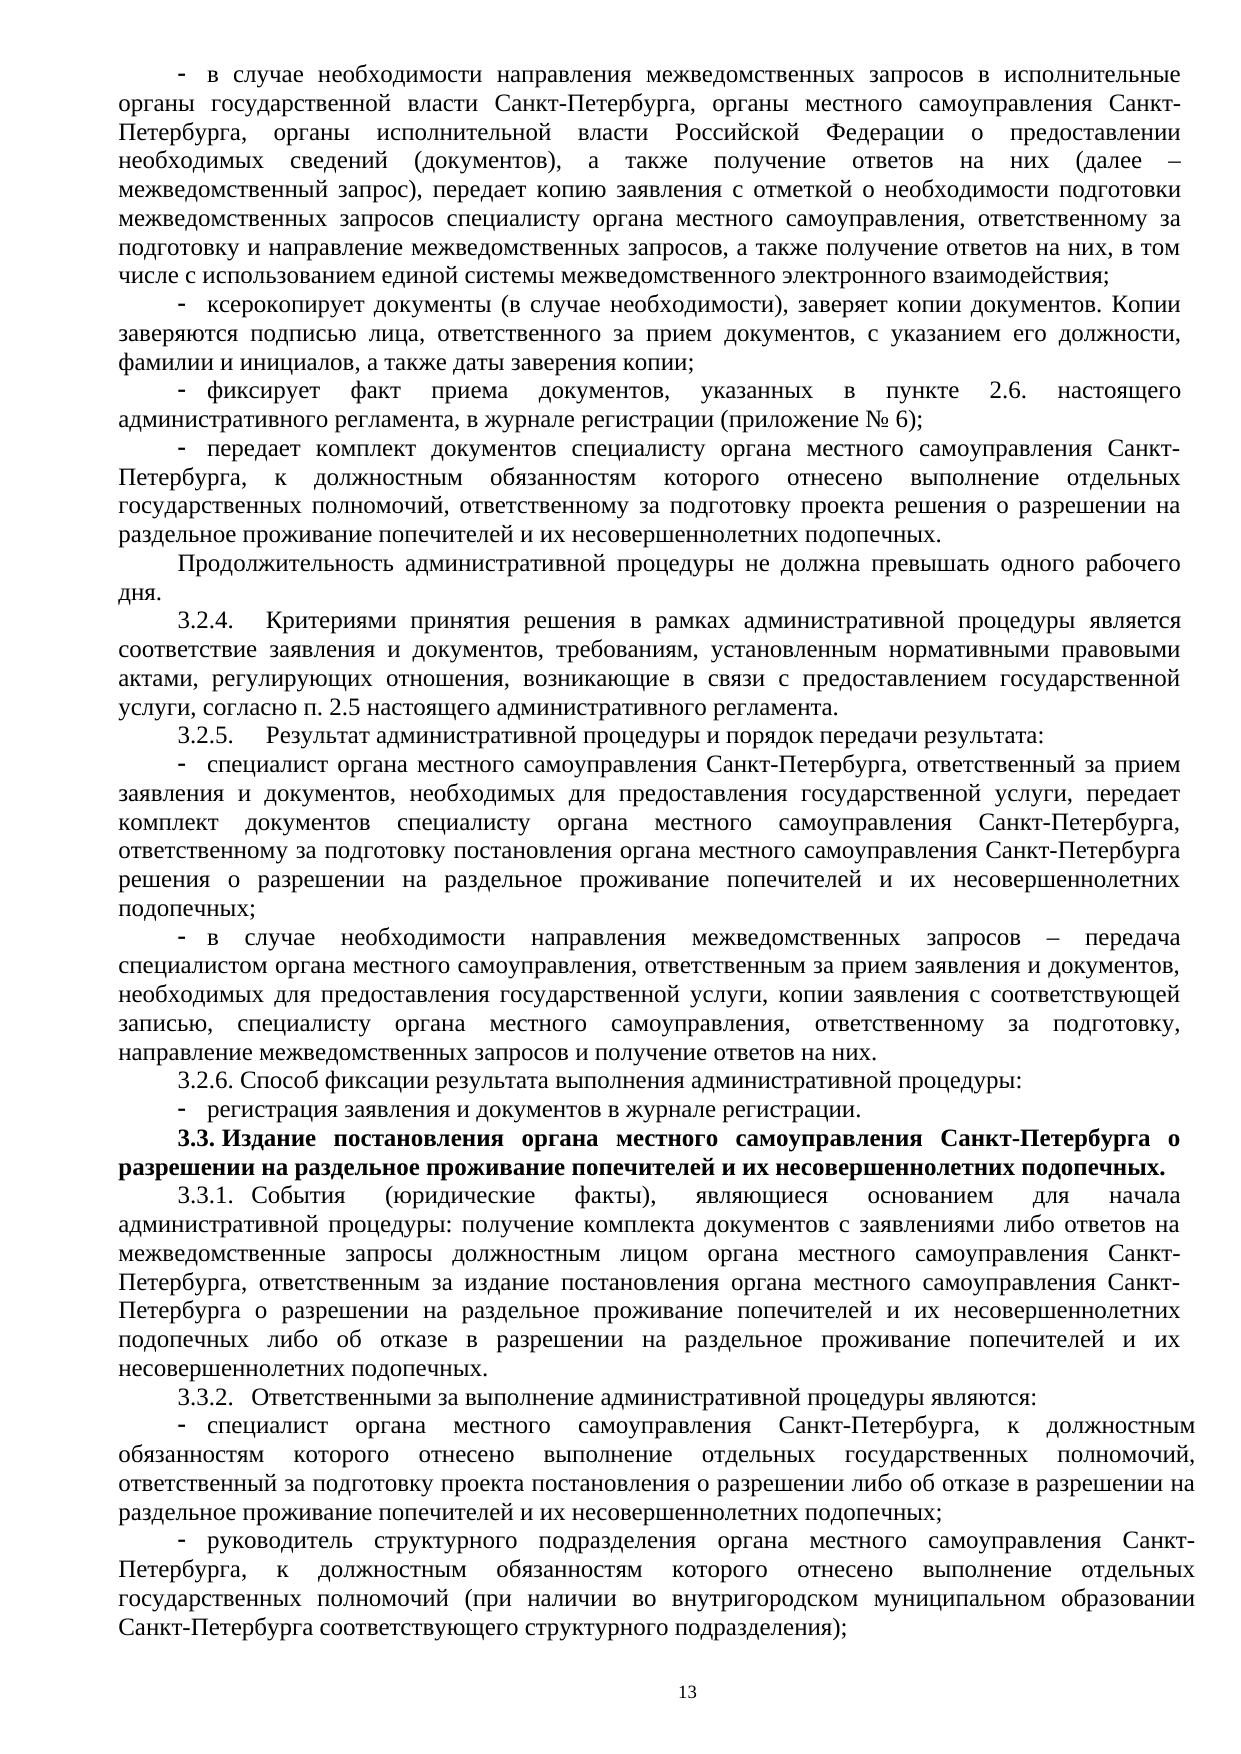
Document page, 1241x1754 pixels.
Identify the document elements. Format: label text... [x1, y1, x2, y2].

list ксерокопирует документы (в случае необходимости), заверяет копии документов. Копии заверяются подписью лица, ответственного за прием документов, с указанием его должности, фамилии и инициалов, а также даты заверения копии; [118, 289, 1182, 375]
list фиксирует факт приема документов, указанных в пункте 2.6. настоящего административного регламента, в журнале регистрации (приложение № 6); [118, 375, 1182, 433]
text 3.3.2. Ответственными за выполнение административной процедуры являются: [118, 1382, 1182, 1410]
list специалист органа местного самоуправления Санкт-Петербурга, ответственный за прием заявления и документов, необходимых для предоставления государственной услуги, передает комплект документов специалисту органа местного самоуправления Санкт-Петербурга, ответственному за подготовку постановления органа местного самоуправления Санкт-Петербурга решения о разрешении на раздельное проживание попечителей и их несовершеннолетних подопечных; [118, 749, 1181, 922]
text Продолжительность административной процедуры не должна превышать одного рабочего дня. [118, 548, 1181, 605]
text 3.2.4. Критериями принятия решения в рамках административной процедуры является соответствие заявления и документов, требованиям, установленным нормативными правовыми актами, регулирующих отношения, возникающие в связи с предоставлением государственной услуги, согласно п. 2.5 настоящего административного регламента. [118, 605, 1181, 720]
text 3.2.6. Способ фиксации результата выполнения административной процедуры: [177, 1065, 1181, 1094]
list регистрация заявления и документов в журнале регистрации. [118, 1094, 1181, 1123]
list в случае необходимости направления межведомственных запросов – передача специалистом органа местного самоуправления, ответственным за прием заявления и документов, необходимых для предоставления государственной услуги, копии заявления с соответствующей записью, специалисту органа местного самоуправления, ответственному за подготовку, направление межведомственных запросов и получение ответов на них. [118, 922, 1181, 1065]
list специалист органа местного самоуправления Санкт-Петербурга, к должностным обязанностям которого отнесено выполнение отдельных государственных полномочий, ответственный за подготовку проекта постановления о разрешении либо об отказе в разрешении на раздельное проживание попечителей и их несовершеннолетних подопечных; [118, 1410, 1196, 1525]
list в случае необходимости направления межведомственных запросов в исполнительные органы государственной власти Санкт-Петербурга, органы местного самоуправления Санкт-Петербурга, органы исполнительной власти Российской Федерации о предоставлении необходимых сведений (документов), а также получение ответов на них (далее – межведомственный запрос), передает копию заявления с отметкой о необходимости подготовки межведомственных запросов специалисту органа местного самоуправления, ответственному за подготовку и направление межведомственных запросов, а также получение ответов на них, в том числе с использованием единой системы межведомственного электронного взаимодействия; [118, 59, 1182, 289]
list руководитель структурного подразделения органа местного самоуправления Санкт-Петербурга, к должностным обязанностям которого отнесено выполнение отдельных государственных полномочий (при наличии во внутригородском муниципальном образовании Санкт-Петербурга соответствующего структурного подразделения); [118, 1525, 1196, 1640]
list передает комплект документов специалисту органа местного самоуправления Санкт-Петербурга, к должностным обязанностям которого отнесено выполнение отдельных государственных полномочий, ответственному за подготовку проекта решения о разрешении на раздельное проживание попечителей и их несовершеннолетних подопечных. [118, 433, 1181, 548]
text 3.3. Издание постановления органа местного самоуправления Санкт-Петербурга о разрешении на раздельное проживание попечителей и их несовершеннолетних подопечных. [118, 1123, 1181, 1180]
text 3.2.5. Результат административной процедуры и порядок передачи результата: [118, 720, 1181, 749]
text 3.3.1. События (юридические факты), являющиеся основанием для начала административной процедуры: получение комплекта документов с заявлениями либо ответов на межведомственные запросы должностным лицом органа местного самоуправления Санкт-Петербурга, ответственным за издание постановления органа местного самоуправления Санкт-Петербурга о разрешении на раздельное проживание попечителей и их несовершеннолетних подопечных либо об отказе в разрешении на раздельное проживание попечителей и их несовершеннолетних подопечных. [118, 1180, 1181, 1382]
